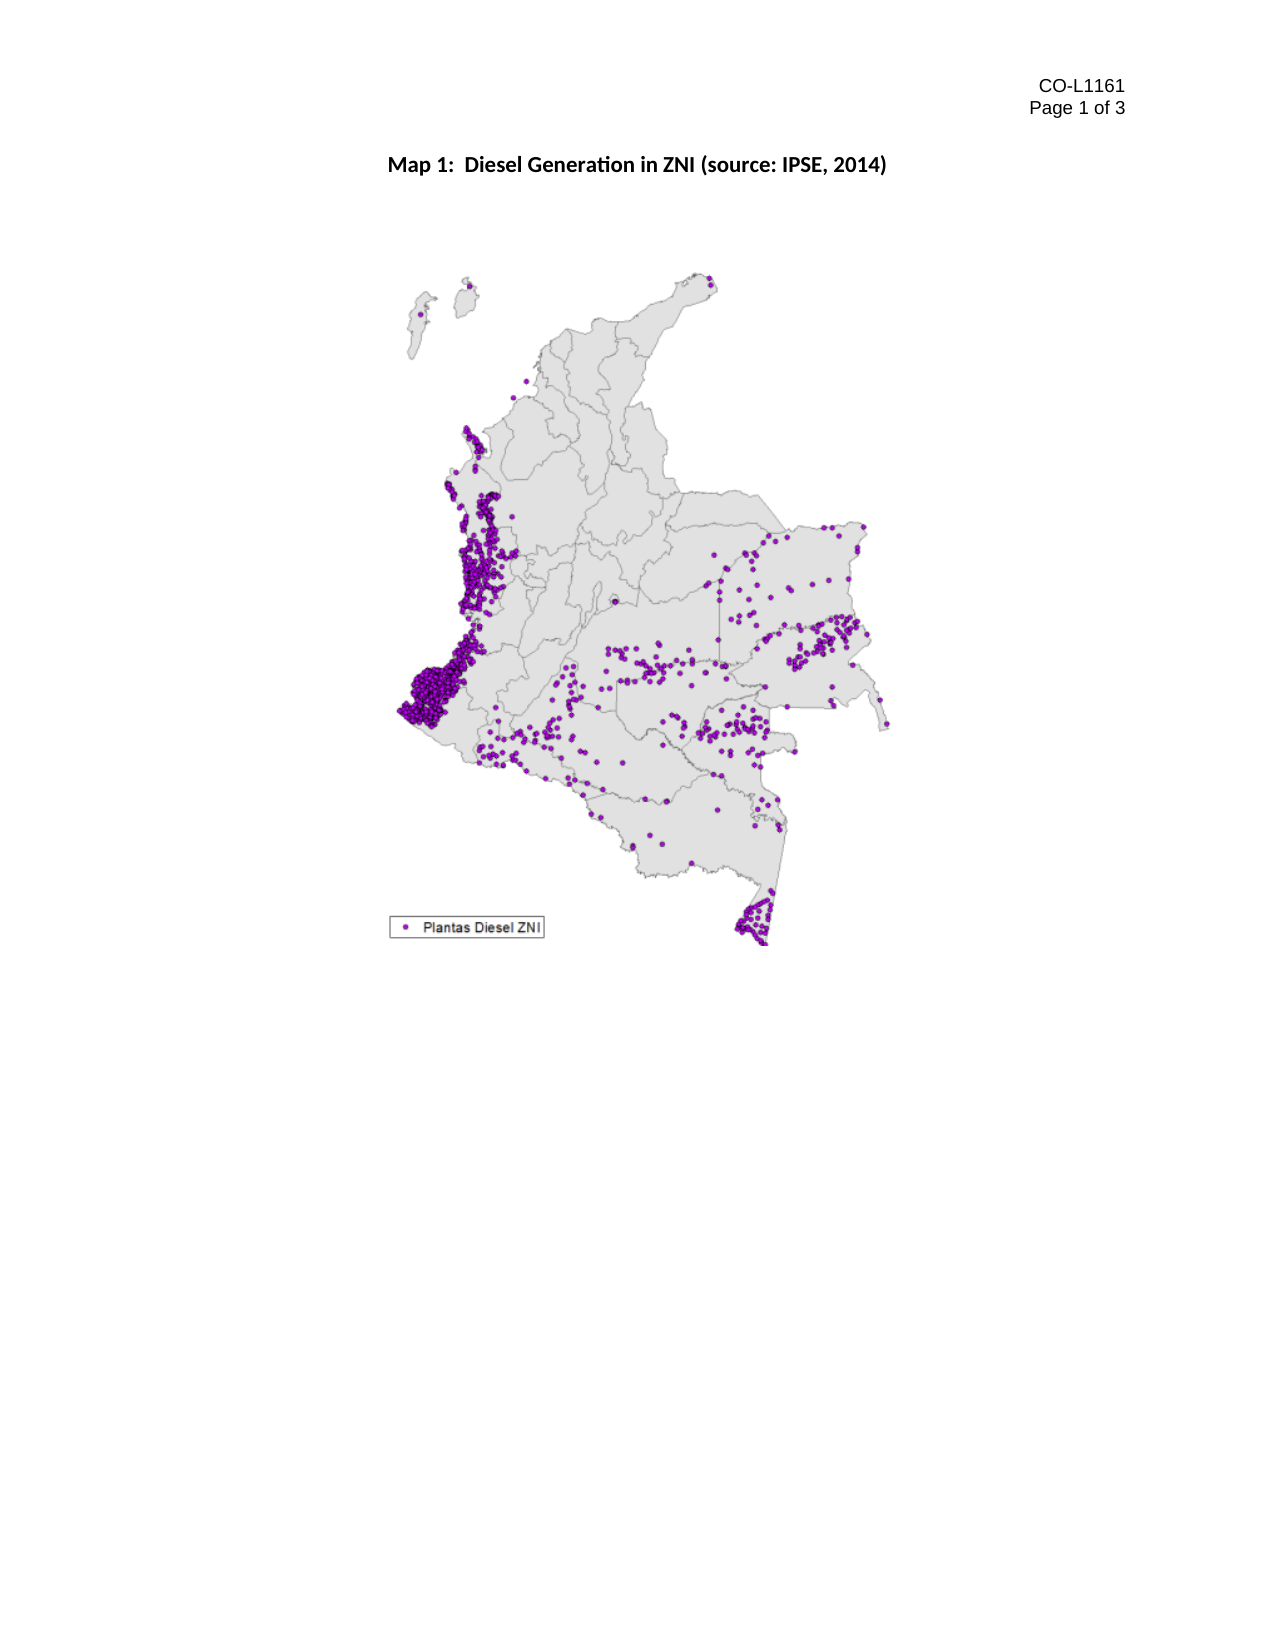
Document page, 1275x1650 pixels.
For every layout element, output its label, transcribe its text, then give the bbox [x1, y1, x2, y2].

picture [382, 256, 893, 946]
text Map 1: Diesel Generation in ZNI (source: IPSE, 2014) [150, 150, 1125, 178]
